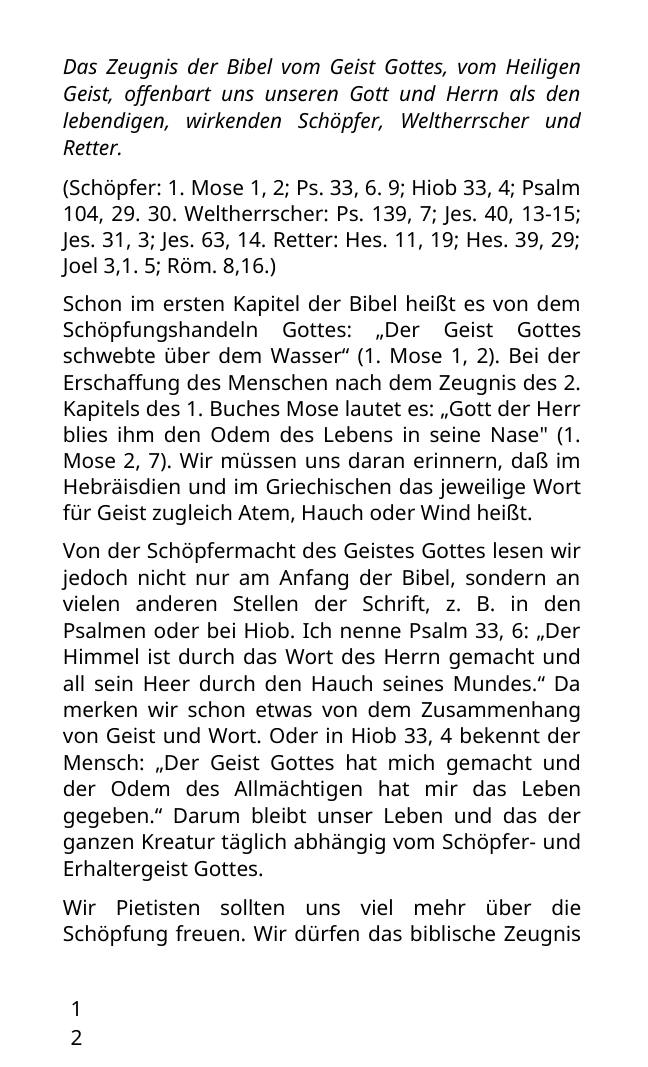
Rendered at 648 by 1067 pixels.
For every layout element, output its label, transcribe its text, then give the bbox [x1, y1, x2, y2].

text Von der Schöpfermacht des Geistes Gottes lesen wir jedoch nicht nur am Anfang der Bibel, sondern an vielen anderen Stellen der Schrift, z. B. in den Psalmen oder bei Hiob. Ich nenne Psalm 33, 6: „Der Himmel ist durch das Wort des Herrn gemacht und all sein Heer durch den Hauch seines Mundes.“ Da merken wir schon etwas von dem Zusammenhang von Geist und Wort. Oder in Hiob 33, 4 bekennt der Mensch: „Der Geist Gottes hat mich gemacht und der Odem des Allmächtigen hat mir das Leben gegeben.“ Darum bleibt unser Leben und das der ganzen Kreatur täglich abhängig vom Schöpfer- und Erhaltergeist Gottes. [63, 537, 582, 881]
text Das Zeugnis der Bibel vom Geist Gottes, vom Heiligen Geist, offenbart uns unseren Gott und Herrn als den lebendigen, wirkenden Schöpfer, Weltherrscher und Retter. [63, 53, 582, 161]
text (Schöpfer: 1. Mose 1, 2; Ps. 33, 6. 9; Hiob 33, 4; Psalm 104, 29. 30. Weltherrscher: Ps. 139, 7; Jes. 40, 13-15; Jes. 31, 3; Jes. 63, 14. Retter: Hes. 11, 19; Hes. 39, 29; Joel 3,1. 5; Röm. 8,16.) [63, 174, 582, 278]
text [63, 894, 582, 947]
text Schon im ersten Kapitel der Bibel heißt es von dem Schöpfungshandeln Gottes: „Der Geist Gottes schwebte über dem Wasser“ (1. Mose 1, 2). Bei der Erschaffung des Menschen nach dem Zeugnis des 2. Kapitels des 1. Buches Mose lautet es: „Gott der Herr blies ihm den Odem des Lebens in seine Nase" (1. Mose 2, 7). Wir müssen uns daran erinnern, daß im Hebräisdien und im Griechischen das jeweilige Wort für Geist zugleich Atem, Hauch oder Wind heißt. [63, 291, 582, 525]
